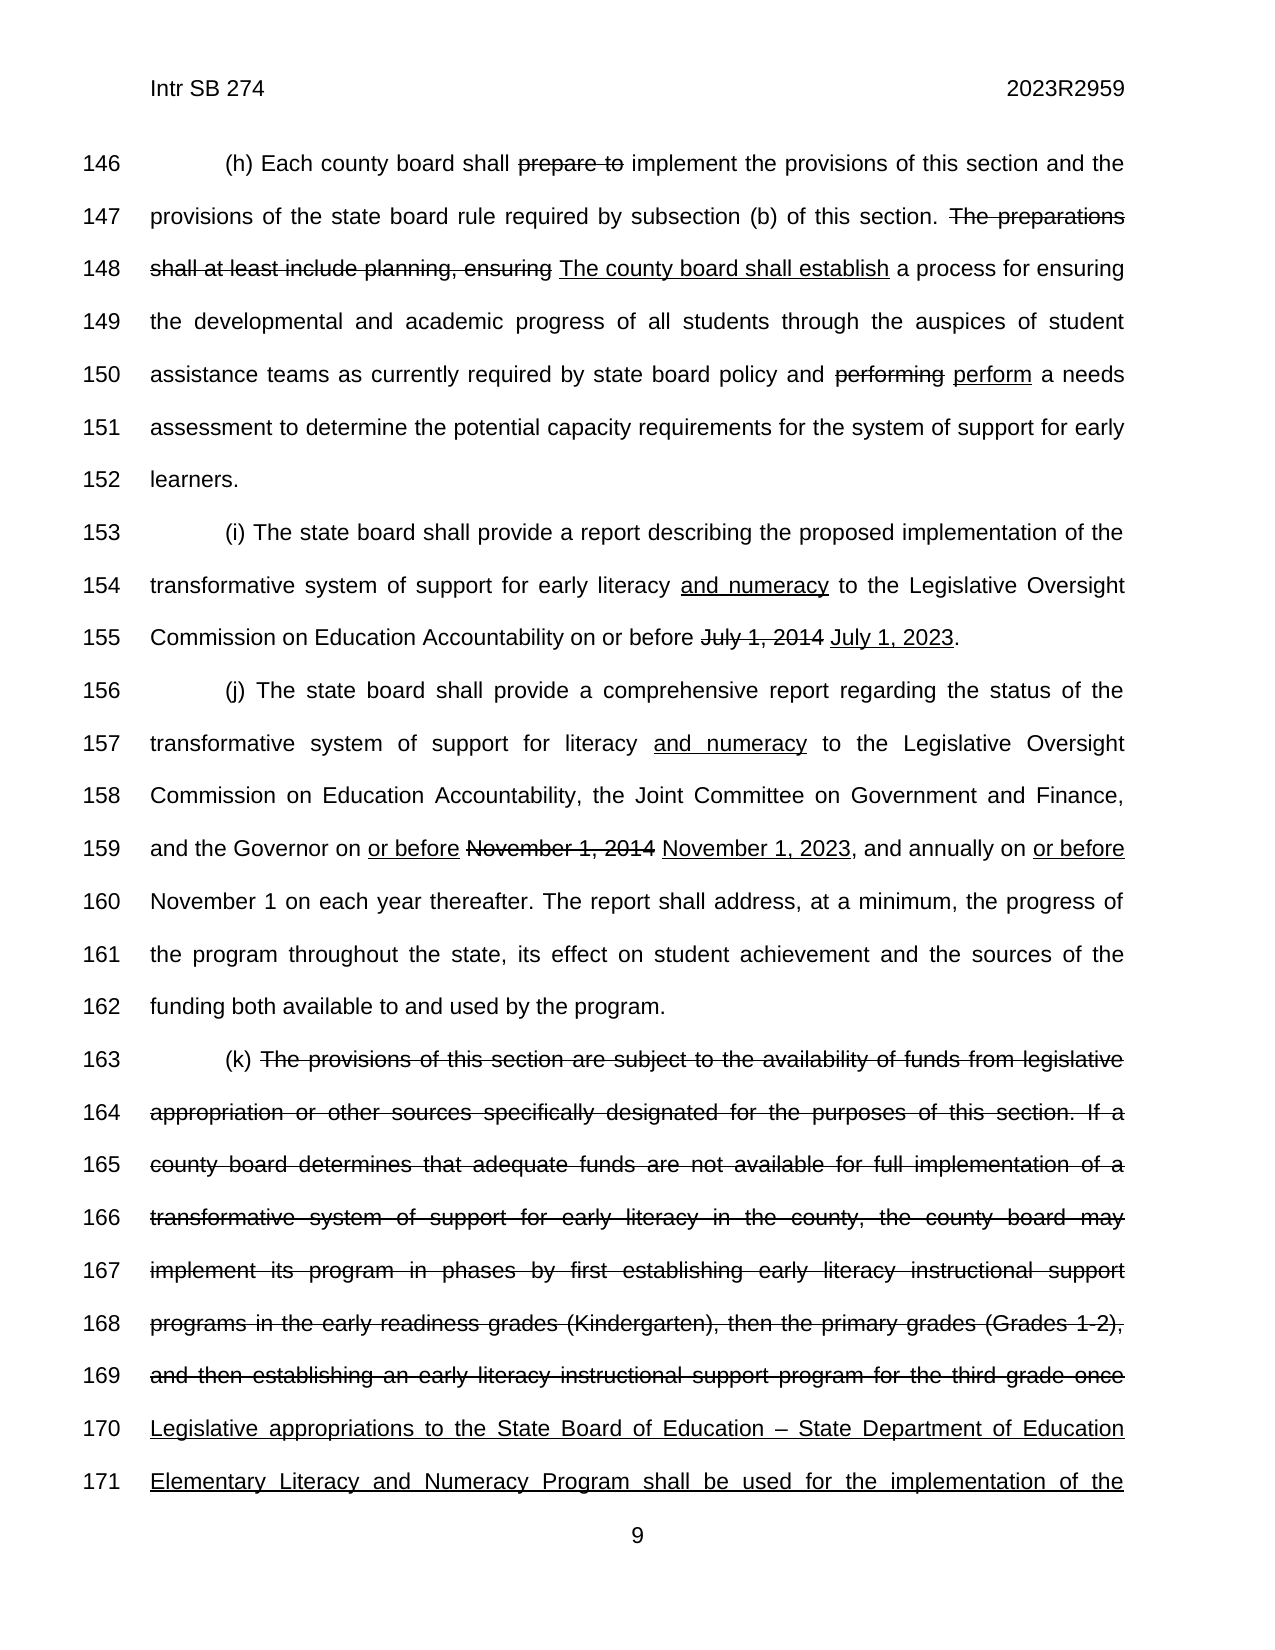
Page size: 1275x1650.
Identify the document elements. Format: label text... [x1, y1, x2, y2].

text (h) Each county board shall prepare to implement the provisions of this section and the provisions of the state board rule required by subsection (b) of this section. The preparations shall at least include planning, ensuring The county board shall establish a process for ensuring the developmental and academic progress of all students through the auspices of student assistance teams as currently required by state board policy and performing perform a needs assessment to determine the potential capacity requirements for the system of support for early learners. [150, 150, 1125, 493]
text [150, 1439, 1125, 1494]
text (j) The state board shall provide a comprehensive report regarding the status of the transformative system of support for literacy and numeracy to the Legislative Oversight Commission on Education Accountability, the Joint Committee on Government and Finance, and the Governor on or before November 1, 2014 November 1, 2023, and annually on or before November 1 on each year thereafter. The report shall address, at a minimum, the progress of the program throughout the state, its effect on student achievement and the sources of the funding both available to and used by the program. [150, 677, 1125, 1020]
text (i) The state board shall provide a report describing the proposed implementation of the transformative system of support for early literacy and numeracy to the Legislative Oversight Commission on Education Accountability on or before July 1, 2014 July 1, 2023. [150, 519, 1125, 651]
